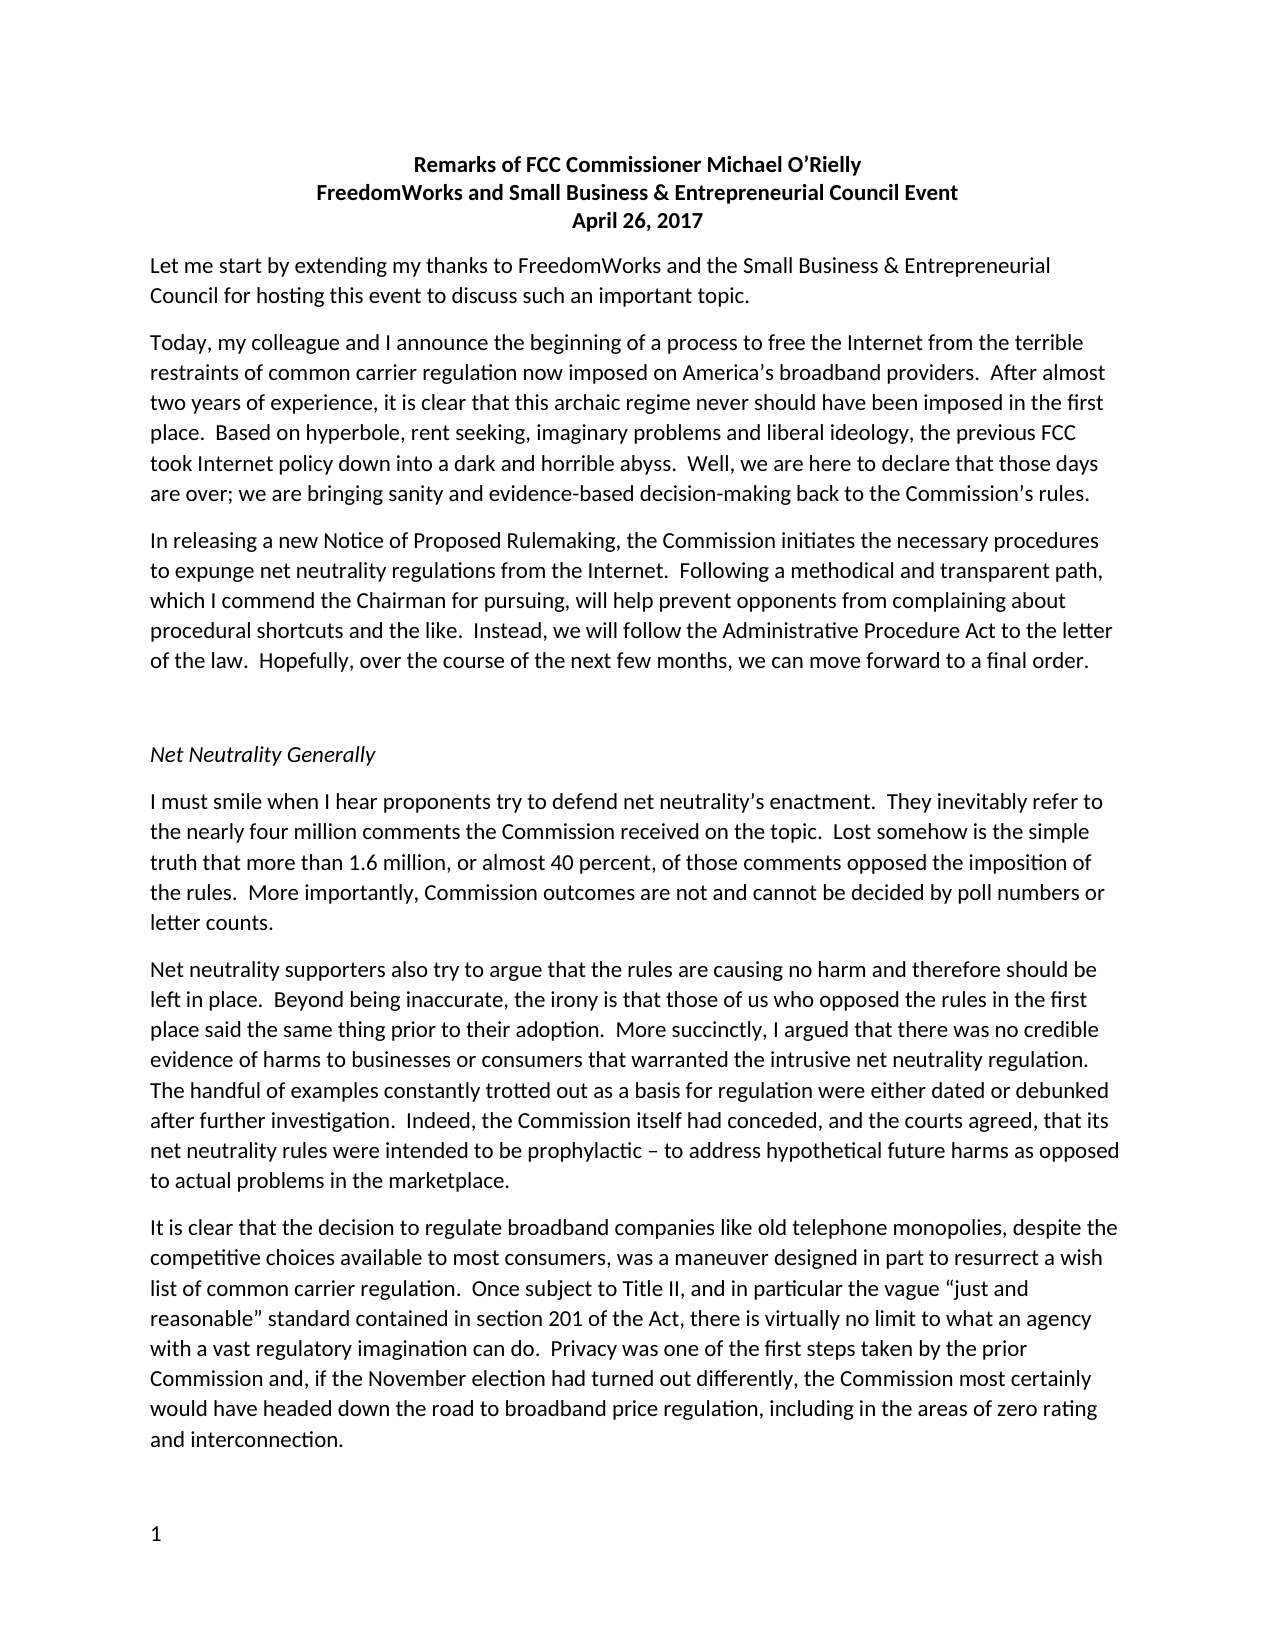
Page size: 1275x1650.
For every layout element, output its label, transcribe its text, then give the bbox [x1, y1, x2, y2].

text April 26, 2017 [150, 206, 1125, 234]
text Today, my colleague and I announce the beginning of a process to free the Internet from the terrible restraints of common carrier regulation now imposed on America’s broadband providers. After almost two years of experience, it is clear that this archaic regime never should have been imposed in the first place. Based on hyperbole, rent seeking, imaginary problems and liberal ideology, the previous FCC took Internet policy down into a dark and horrible abyss. Well, we are here to declare that those days are over; we are bringing sanity and evidence-based decision-making back to the Commission’s rules. [150, 328, 1125, 507]
text Let me start by extending my thanks to FreedomWorks and the Small Business & Entrepreneurial Council for hosting this event to discuss such an important topic. [150, 251, 1125, 309]
text I must smile when I hear proponents try to defend net neutrality’s enactment. They inevitably refer to the nearly four million comments the Commission received on the topic. Lost somehow is the simple truth that more than 1.6 million, or almost 40 percent, of those comments opposed the imposition of the rules. More importantly, Commission outcomes are not and cannot be decided by poll numbers or letter counts. [150, 787, 1125, 936]
text Net Neutrality Generally [150, 740, 1125, 768]
text In releasing a new Notice of Proposed Rulemaking, the Commission initiates the necessary procedures to expunge net neutrality regulations from the Internet. Following a methodical and transparent path, which I commend the Chairman for pursuing, will help prevent opponents from complaining about procedural shortcuts and the like. Instead, we will follow the Administrative Procedure Act to the letter of the law. Hopefully, over the course of the next few months, we can move forward to a final order. [150, 526, 1125, 674]
text FreedomWorks and Small Business & Entrepreneurial Council Event [150, 178, 1125, 206]
text Net neutrality supporters also try to argue that the rules are causing no harm and therefore should be left in place. Beyond being inaccurate, the irony is that those of us who opposed the rules in the first place said the same thing prior to their adoption. More succinctly, I argued that there was no credible evidence of harms to businesses or consumers that warranted the intrusive net neutrality regulation. The handful of examples constantly trotted out as a basis for regulation were either dated or debunked after further investigation. Indeed, the Commission itself had conceded, and the courts agreed, that its net neutrality rules were intended to be prophylactic – to address hypothetical future harms as opposed to actual problems in the marketplace. [150, 955, 1125, 1194]
text Remarks of FCC Commissioner Michael O’Rielly [150, 150, 1125, 178]
text It is clear that the decision to regulate broadband companies like old telephone monopolies, despite the competitive choices available to most consumers, was a maneuver designed in part to resurrect a wish list of common carrier regulation. Once subject to Title II, and in particular the vague “just and reasonable” standard contained in section 201 of the Act, there is virtually no limit to what an agency with a vast regulatory imagination can do. Privacy was one of the first steps taken by the prior Commission and, if the November election had turned out differently, the Commission most certainly would have headed down the road to broadband price regulation, including in the areas of zero rating and interconnection. [150, 1213, 1125, 1453]
